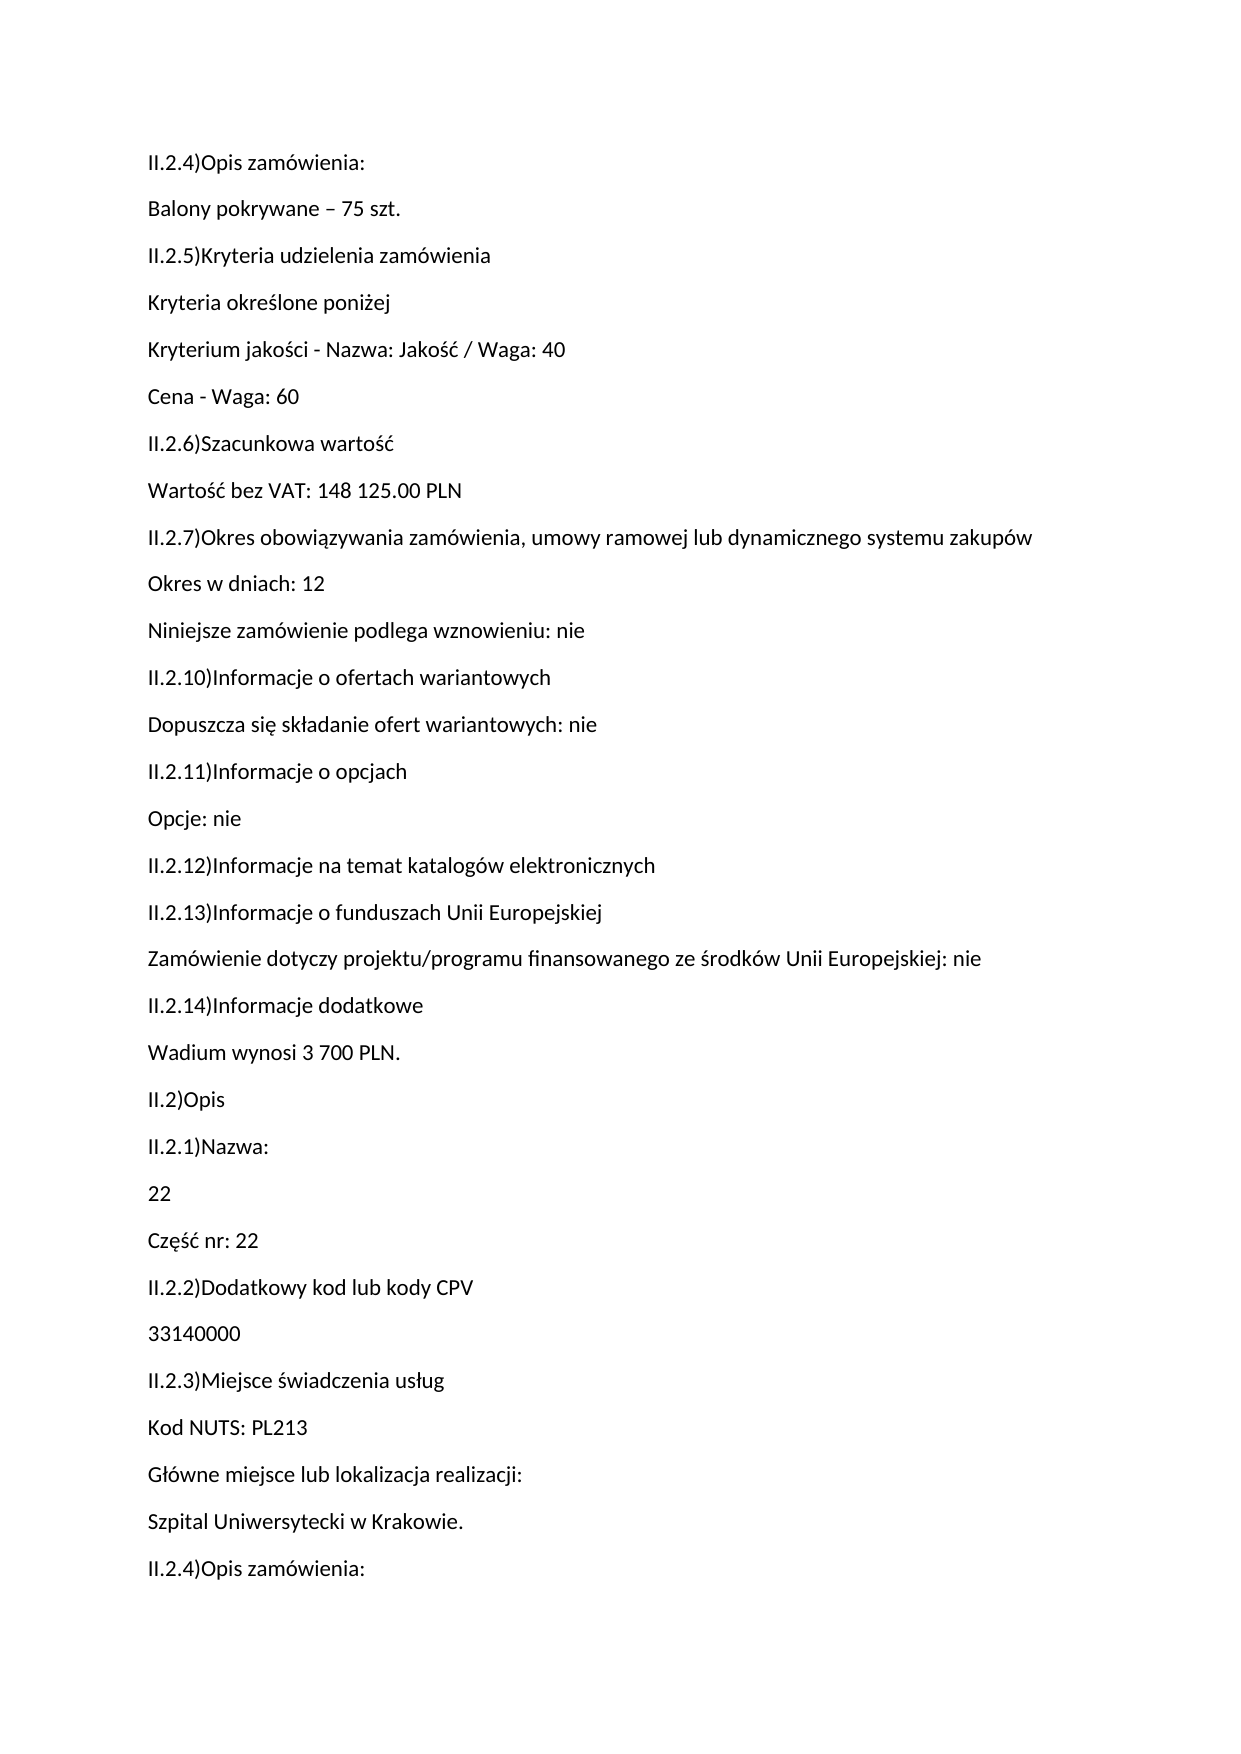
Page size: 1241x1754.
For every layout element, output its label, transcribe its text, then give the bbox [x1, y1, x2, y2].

text II.2.6)Szacunkowa wartość [148, 429, 1093, 457]
text II.2.12)Informacje na temat katalogów elektronicznych [148, 851, 1093, 879]
text Kryterium jakości - Nazwa: Jakość / Waga: 40 [148, 335, 1093, 363]
text II.2.3)Miejsce świadczenia usług [148, 1366, 1093, 1394]
text II.2.4)Opis zamówienia: [148, 148, 1093, 176]
text II.2.1)Nazwa: [148, 1132, 1093, 1160]
text Okres w dniach: 12 [148, 569, 1093, 597]
text II.2)Opis [148, 1085, 1093, 1113]
text Wadium wynosi 3 700 PLN. [148, 1038, 1093, 1066]
text II.2.11)Informacje o opcjach [148, 757, 1093, 785]
text Niniejsze zamówienie podlega wznowieniu: nie [148, 616, 1093, 644]
text Balony pokrywane – 75 szt. [148, 194, 1093, 222]
text Dopuszcza się składanie ofert wariantowych: nie [148, 710, 1093, 738]
text Kryteria określone poniżej [148, 288, 1093, 316]
text Zamówienie dotyczy projektu/programu finansowanego ze środków Unii Europejskiej: nie [148, 944, 1093, 972]
text II.2.10)Informacje o ofertach wariantowych [148, 663, 1093, 691]
text Główne miejsce lub lokalizacja realizacji: [148, 1460, 1093, 1488]
text II.2.5)Kryteria udzielenia zamówienia [148, 241, 1093, 269]
text Wartość bez VAT: 148 125.00 PLN [148, 476, 1093, 504]
text II.2.14)Informacje dodatkowe [148, 991, 1093, 1019]
text Opcje: nie [148, 804, 1093, 832]
text Część nr: 22 [148, 1226, 1093, 1254]
text II.2.7)Okres obowiązywania zamówienia, umowy ramowej lub dynamicznego systemu zakupów [148, 523, 1093, 551]
text Kod NUTS: PL213 [148, 1413, 1093, 1441]
text 33140000 [148, 1319, 1093, 1347]
text Szpital Uniwersytecki w Krakowie. [148, 1507, 1093, 1535]
text II.2.13)Informacje o funduszach Unii Europejskiej [148, 898, 1093, 926]
text II.2.2)Dodatkowy kod lub kody CPV [148, 1273, 1093, 1301]
text Cena - Waga: 60 [148, 382, 1093, 410]
text II.2.4)Opis zamówienia: [148, 1554, 1093, 1582]
text 22 [148, 1179, 1093, 1207]
